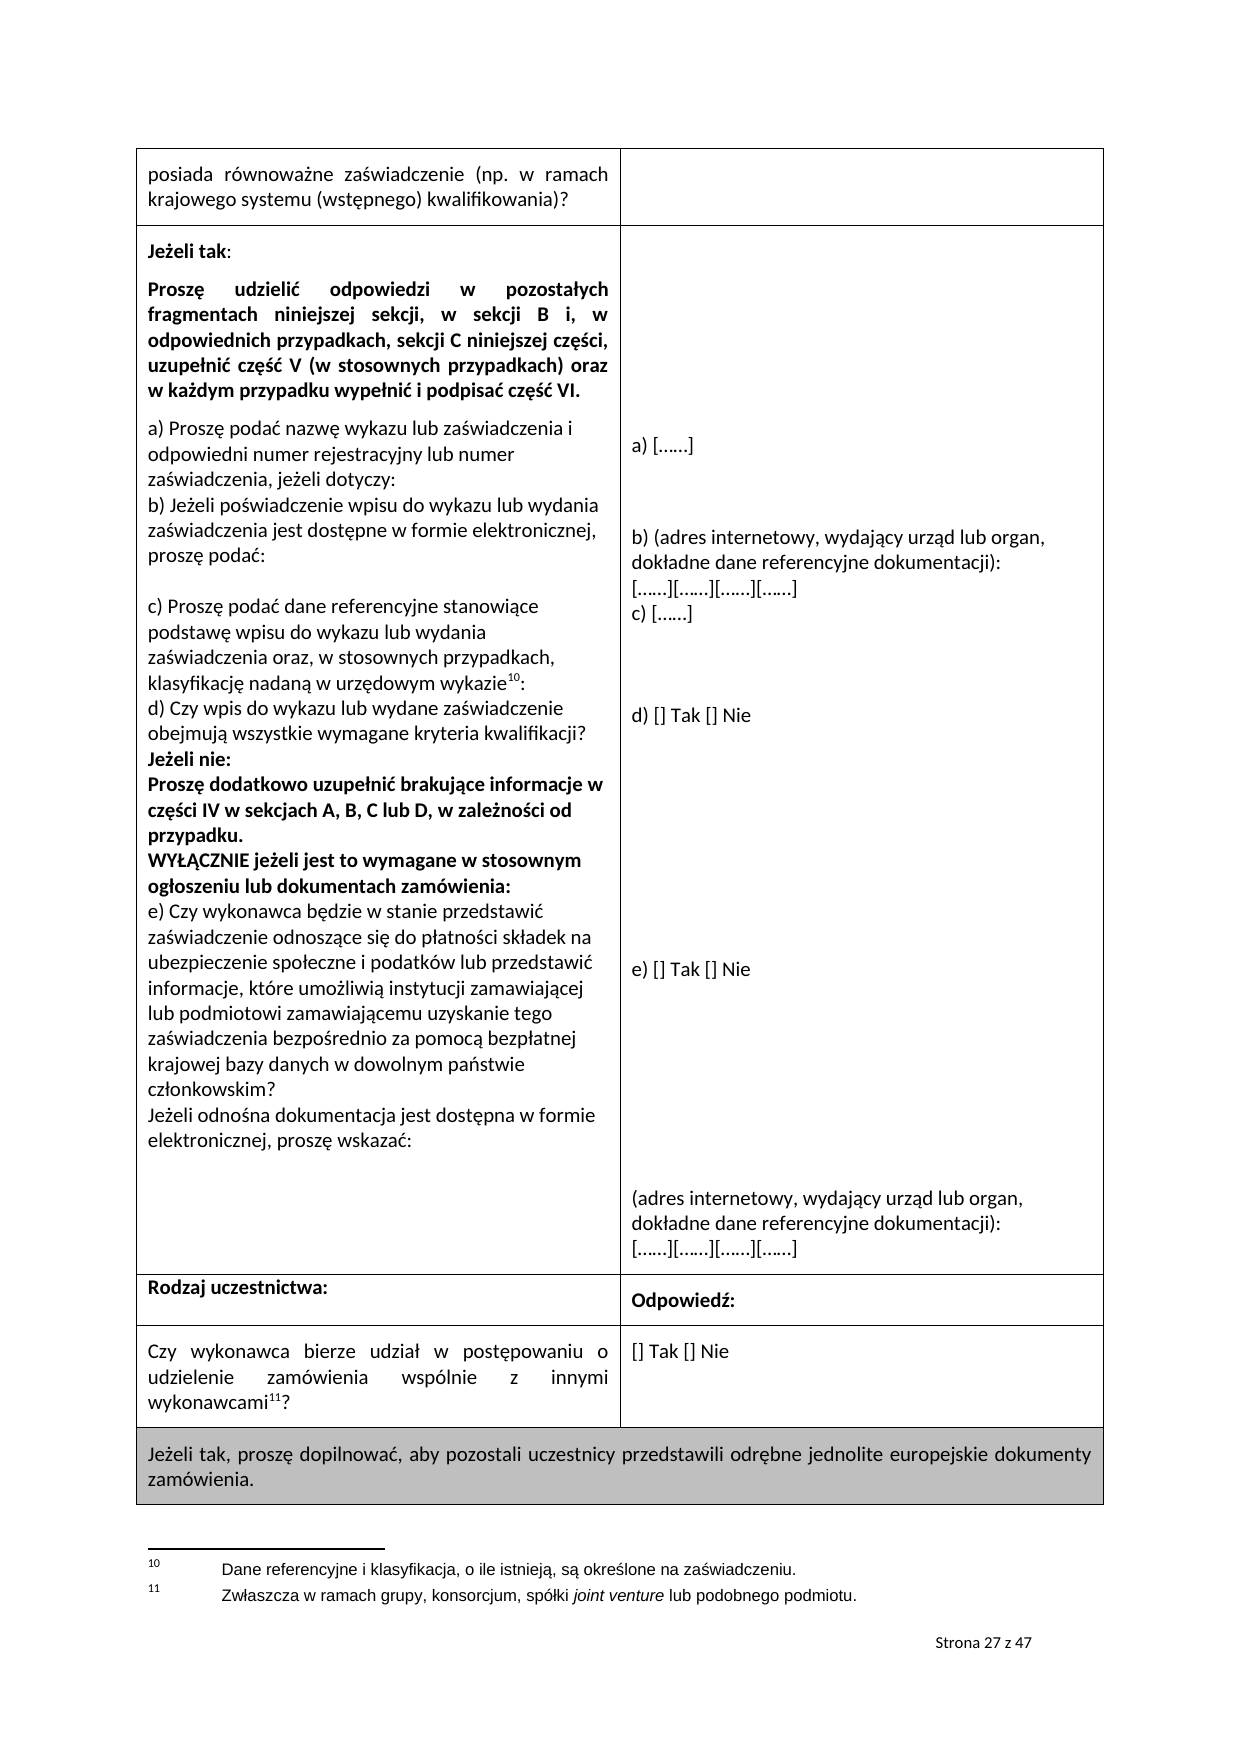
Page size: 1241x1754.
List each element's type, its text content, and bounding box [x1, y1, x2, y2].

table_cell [621, 149, 1103, 224]
table_cell Jeżeli tak: Proszę udzielić odpowiedzi w pozostałych fragmentach niniejszej sekcji, w sekcji B i, w odpowiednich przypadkach, sekcji C niniejszej części, uzupełnić część V (w stosownych przypadkach) oraz w każdym przypadku wypełnić i podpisać część VI. a) Proszę podać nazwę wykazu lub zaświadczenia i odpowiedni numer rejestracyjny lub numer zaświadczenia, jeżeli dotyczy: b) Jeżeli poświadczenie wpisu do wykazu lub wydania zaświadczenia jest dostępne w formie elektronicznej, proszę podać: c) Proszę podać dane referencyjne stanowiące podstawę wpisu do wykazu lub wydania zaświadczenia oraz, w stosownych przypadkach, klasyfikację nadaną w urzędowym wykazie: d) Czy wpis do wykazu lub wydane zaświadczenie obejmują wszystkie wymagane kryteria kwalifikacji? Jeżeli nie: Proszę dodatkowo uzupełnić brakujące informacje w części IV w sekcjach A, B, C lub D, w zależności od przypadku. WYŁĄCZNIE jeżeli jest to wymagane w stosownym ogłoszeniu lub dokumentach zamówienia: e) Czy wykonawca będzie w stanie przedstawić zaświadczenie odnoszące się do płatności składek na ubezpieczenie społeczne i podatków lub przedstawić informacje, które umożliwią instytucji zamawiającej lub podmiotowi zamawiającemu uzyskanie tego zaświadczenia bezpośrednio za pomocą bezpłatnej krajowej bazy danych w dowolnym państwie członkowskim? Jeżeli odnośna dokumentacja jest dostępna w formie elektronicznej, proszę wskazać: [137, 226, 620, 1273]
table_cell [137, 149, 620, 224]
table_cell Jeżeli tak, proszę dopilnować, aby pozostali uczestnicy przedstawili odrębne jednolite europejskie dokumenty zamówienia. [137, 1428, 1103, 1504]
table_cell Czy wykonawca bierze udział w postępowaniu o udzielenie zamówienia wspólnie z innymi wykonawcami? [137, 1326, 620, 1427]
table_cell [] Tak [] Nie [621, 1326, 1103, 1427]
table_cell a) [……] b) (adres internetowy, wydający urząd lub organ, dokładne dane referencyjne dokumentacji): [……][……][……][……] c) [……] d) [] Tak [] Nie e) [] Tak [] Nie (adres internetowy, wydający urząd lub organ, dokładne dane referencyjne dokumentacji): [……][……][……][……] [621, 226, 1103, 1273]
table_cell Odpowiedź: [621, 1275, 1103, 1325]
table_cell Rodzaj uczestnictwa: [137, 1275, 620, 1325]
